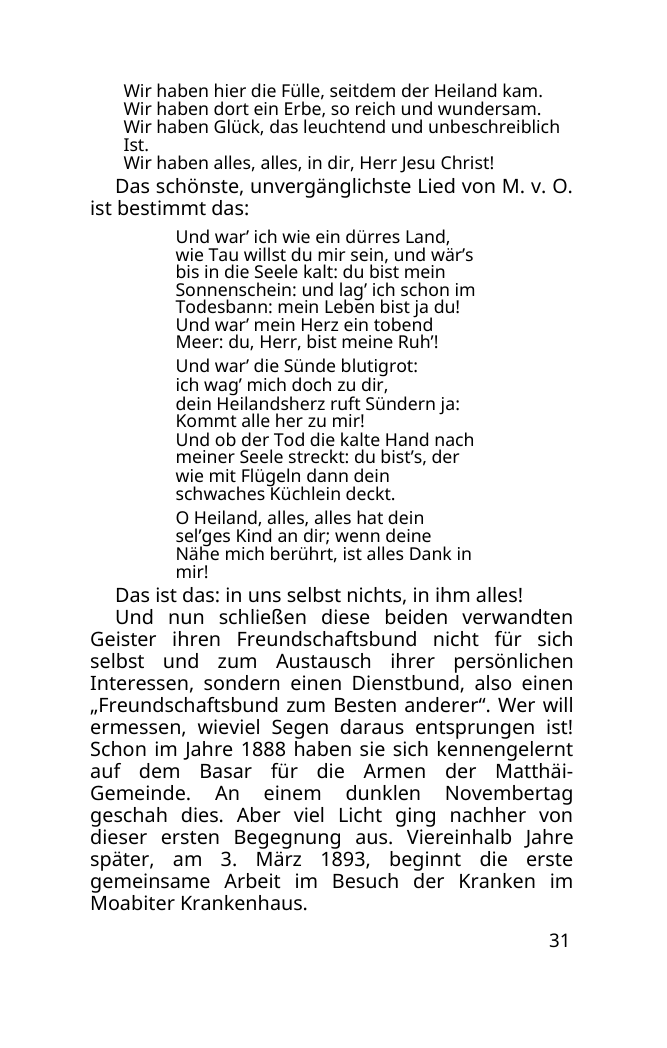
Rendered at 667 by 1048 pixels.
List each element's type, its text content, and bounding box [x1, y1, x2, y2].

text Und war’ ich wie ein dürres Land, wie Tau willst du mir sein, und wär’s bis in die Seele kalt: du bist mein Sonnenschein: und lag’ ich schon im Todesbann: mein Leben bist ja du! [175, 230, 480, 317]
text Wir haben hier die Fülle, seitdem der Heiland kam. [123, 83, 574, 101]
text Und ob der Tod die kalte Hand nach meiner Seele streckt: du bist’s, der wie mit Flügeln dann dein schwaches Küchlein deckt. [175, 432, 480, 504]
text Und war’ mein Herz ein tobend Meer: du, Herr, bist meine Ruh’! [175, 317, 480, 352]
text Kommt alle her zu mir! [175, 413, 574, 432]
text Und war’ die Sünde blutigrot: [175, 358, 574, 376]
text Wir haben Glück, das leuchtend und unbeschreiblich Ist. [123, 119, 574, 155]
text dein Heilandsherz ruft Sündern ja: [175, 396, 574, 413]
text Wir haben alles, alles, in dir, Herr Jesu Christ! [123, 155, 574, 173]
text Das ist das: in uns selbst nichts, in ihm alles! [90, 585, 574, 607]
text 31 [549, 933, 571, 951]
text ich wag’ mich doch zu dir, [175, 377, 574, 396]
text Und nun schließen diese beiden verwandten Geister ihren Freundschaftsbund nicht für sich selbst und zum Austausch ihrer persönlichen Interessen, sondern einen Dienstbund, also einen „Freundschaftsbund zum Besten anderer“. Wer will ermessen, wieviel Segen daraus entsprungen ist! Schon im Jahre 1888 haben sie sich kennengelernt auf dem Basar für die Armen der Matthäi-Gemeinde. An einem dunklen Novembertag geschah dies. Aber viel Licht ging nachher von dieser ersten Begegnung aus. Viereinhalb Jahre später, am 3. März 1893, beginnt die erste gemeinsame Arbeit im Besuch der Kranken im Moabiter Krankenhaus. [90, 607, 574, 913]
text O Heiland, alles, alles hat dein sel’ges Kind an dir; wenn deine Nähe mich berührt, ist alles Dank in mir! [175, 510, 480, 582]
text Wir haben dort ein Erbe, so reich und wundersam. [123, 101, 574, 119]
text Das schönste, unvergänglichste Lied von M. v. O. ist bestimmt das: [90, 176, 574, 220]
